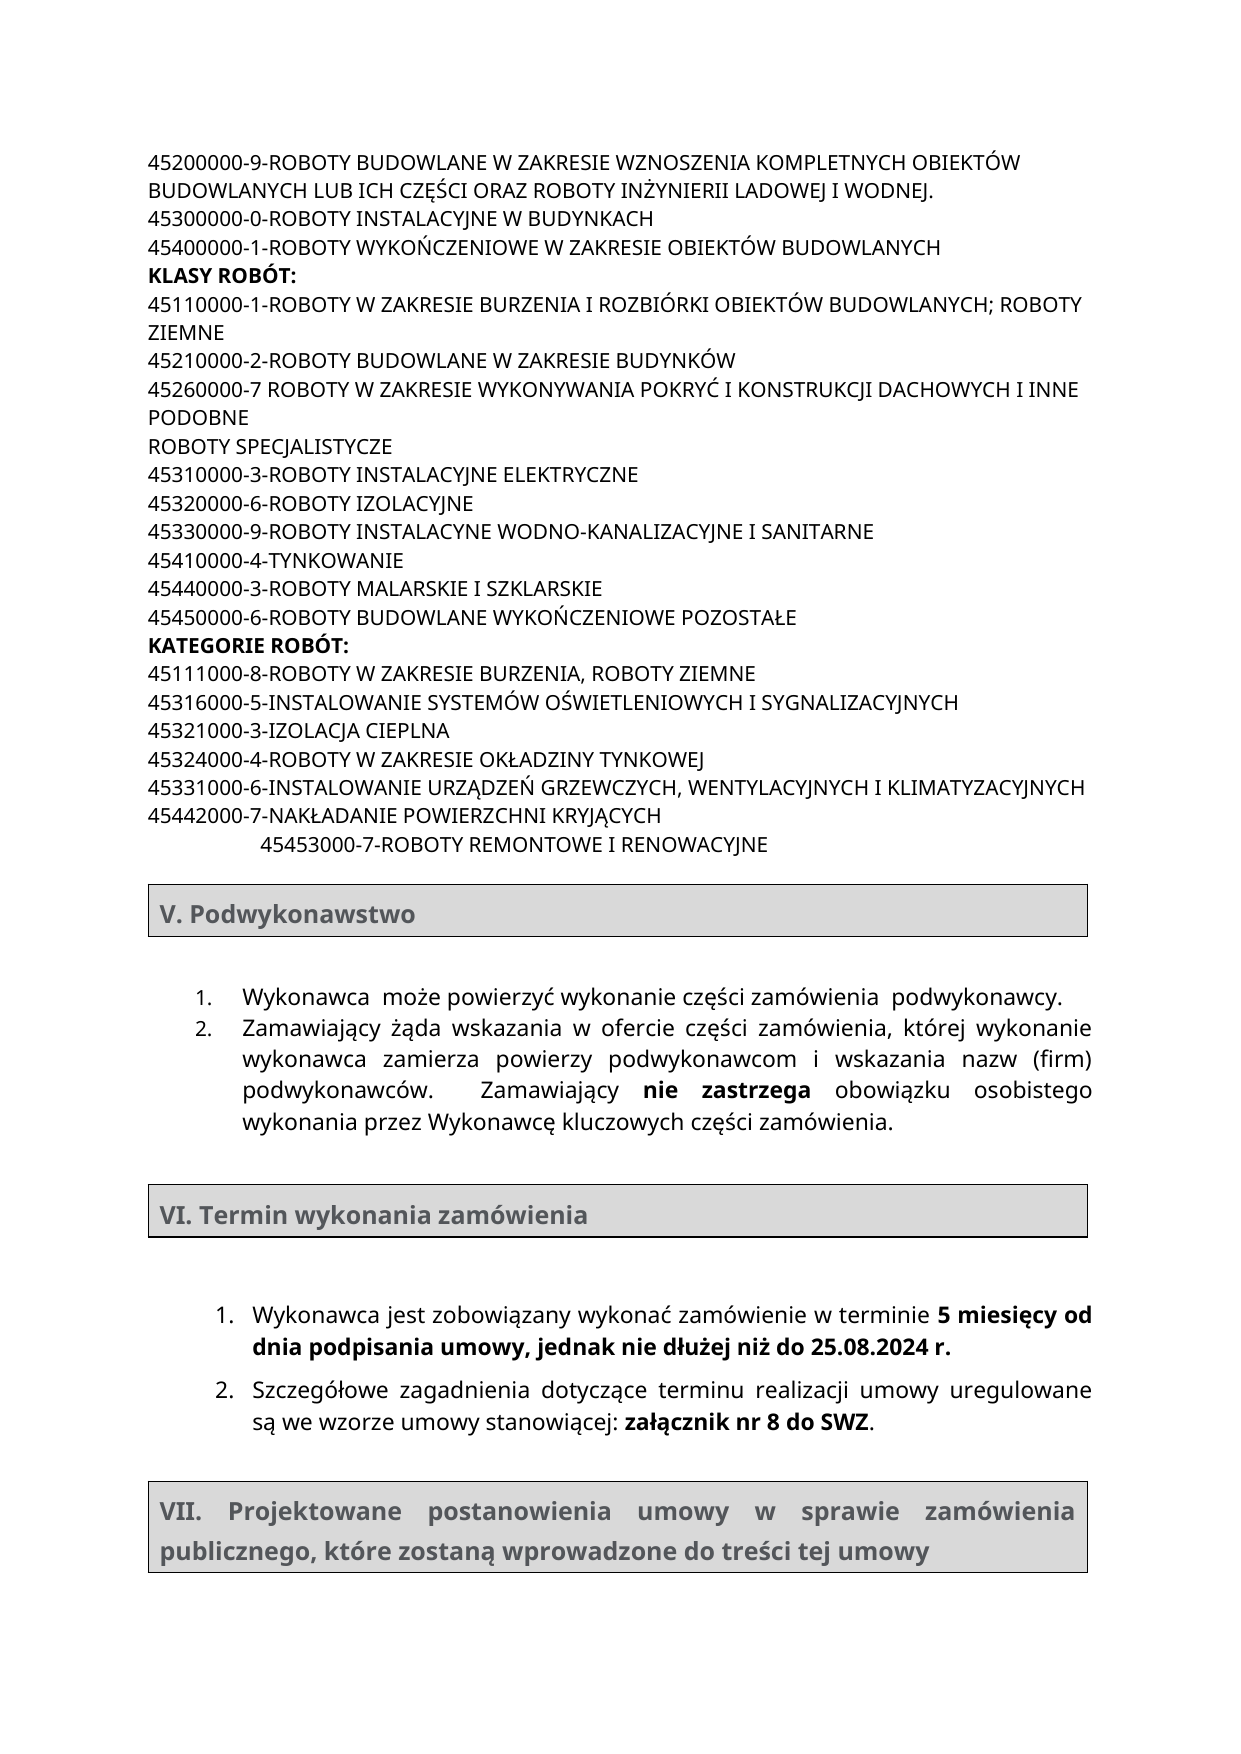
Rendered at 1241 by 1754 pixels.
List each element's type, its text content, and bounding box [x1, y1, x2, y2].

text 45453000-7-ROBOTY REMONTOWE I RENOWACYJNE [260, 830, 1093, 858]
text 45450000-6-ROBOTY BUDOWLANE WYKOŃCZENIOWE POZOSTAŁE [148, 603, 1093, 631]
table_header VI. Termin wykonania zamówienia [149, 1185, 1087, 1236]
text 45324000-4-ROBOTY W ZAKRESIE OKŁADZINY TYNKOWEJ [148, 745, 1093, 773]
text ROBOTY SPECJALISTYCZE [148, 432, 1093, 460]
list Szczegółowe zagadnienia dotyczące terminu realizacji umowy uregulowane są we wzorze umowy stanowiącej: załącznik nr 8 do SWZ. [215, 1374, 1093, 1437]
text 45330000-9-ROBOTY INSTALACYNE WODNO-KANALIZACYJNE I SANITARNE [148, 517, 1093, 546]
text 45310000-3-ROBOTY INSTALACYJNE ELEKTRYCZNE [148, 460, 1093, 489]
text KATEGORIE ROBÓT: [148, 631, 1093, 659]
text 45331000-6-INSTALOWANIE URZĄDZEŃ GRZEWCZYCH, WENTYLACYJNYCH I KLIMATYZACYJNYCH [148, 773, 1093, 802]
text KLASY ROBÓT: [148, 261, 1093, 290]
table_header V. Podwykonawstwo [149, 885, 1087, 936]
text 45400000-1-ROBOTY WYKOŃCZENIOWE W ZAKRESIE OBIEKTÓW BUDOWLANYCH [148, 233, 1093, 261]
text 45111000-8-ROBOTY W ZAKRESIE BURZENIA, ROBOTY ZIEMNE [148, 659, 1093, 688]
text 45442000-7-NAKŁADANIE POWIERZCHNI KRYJĄCYCH [148, 802, 1093, 830]
text 45300000-0-ROBOTY INSTALACYJNE W BUDYNKACH [148, 204, 1093, 233]
text 45260000-7 ROBOTY W ZAKRESIE WYKONYWANIA POKRYĆ I KONSTRUKCJI DACHOWYCH I INNE PODOBNE [148, 375, 1093, 432]
text 45200000-9-ROBOTY BUDOWLANE W ZAKRESIE WZNOSZENIA KOMPLETNYCH OBIEKTÓW BUDOWLANYCH LUB ICH CZĘŚCI ORAZ ROBOTY INŻYNIERII LADOWEJ I WODNEJ. [148, 148, 1093, 204]
list Wykonawca może powierzyć wykonanie części zamówienia podwykonawcy. [195, 981, 1093, 1012]
text 45321000-3-IZOLACJA CIEPLNA [148, 716, 1093, 745]
list Wykonawca jest zobowiązany wykonać zamówienie w terminie 5 miesięcy od dnia podpisania umowy, jednak nie dłużej niż do 25.08.2024 r. [215, 1299, 1093, 1362]
text 45440000-3-ROBOTY MALARSKIE I SZKLARSKIE [148, 574, 1093, 603]
table_header VII. Projektowane postanowienia umowy w sprawie zamówienia publicznego, które zostaną wprowadzone do treści tej umowy [149, 1482, 1087, 1572]
text 45410000-4-TYNKOWANIE [148, 546, 1093, 574]
list Zamawiający żąda wskazania w ofercie części zamówienia, której wykonanie wykonawca zamierza powierzy podwykonawcom i wskazania nazw (firm) podwykonawców. Zamawiający nie zastrzega obowiązku osobistego wykonania przez Wykonawcę kluczowych części zamówienia. [195, 1012, 1093, 1137]
text 45210000-2-ROBOTY BUDOWLANE W ZAKRESIE BUDYNKÓW [148, 347, 1093, 375]
text 45110000-1-ROBOTY W ZAKRESIE BURZENIA I ROZBIÓRKI OBIEKTÓW BUDOWLANYCH; ROBOTY ZIEMNE [148, 290, 1093, 347]
text 45320000-6-ROBOTY IZOLACYJNE [148, 489, 1093, 517]
text 45316000-5-INSTALOWANIE SYSTEMÓW OŚWIETLENIOWYCH I SYGNALIZACYJNYCH [148, 688, 1093, 716]
